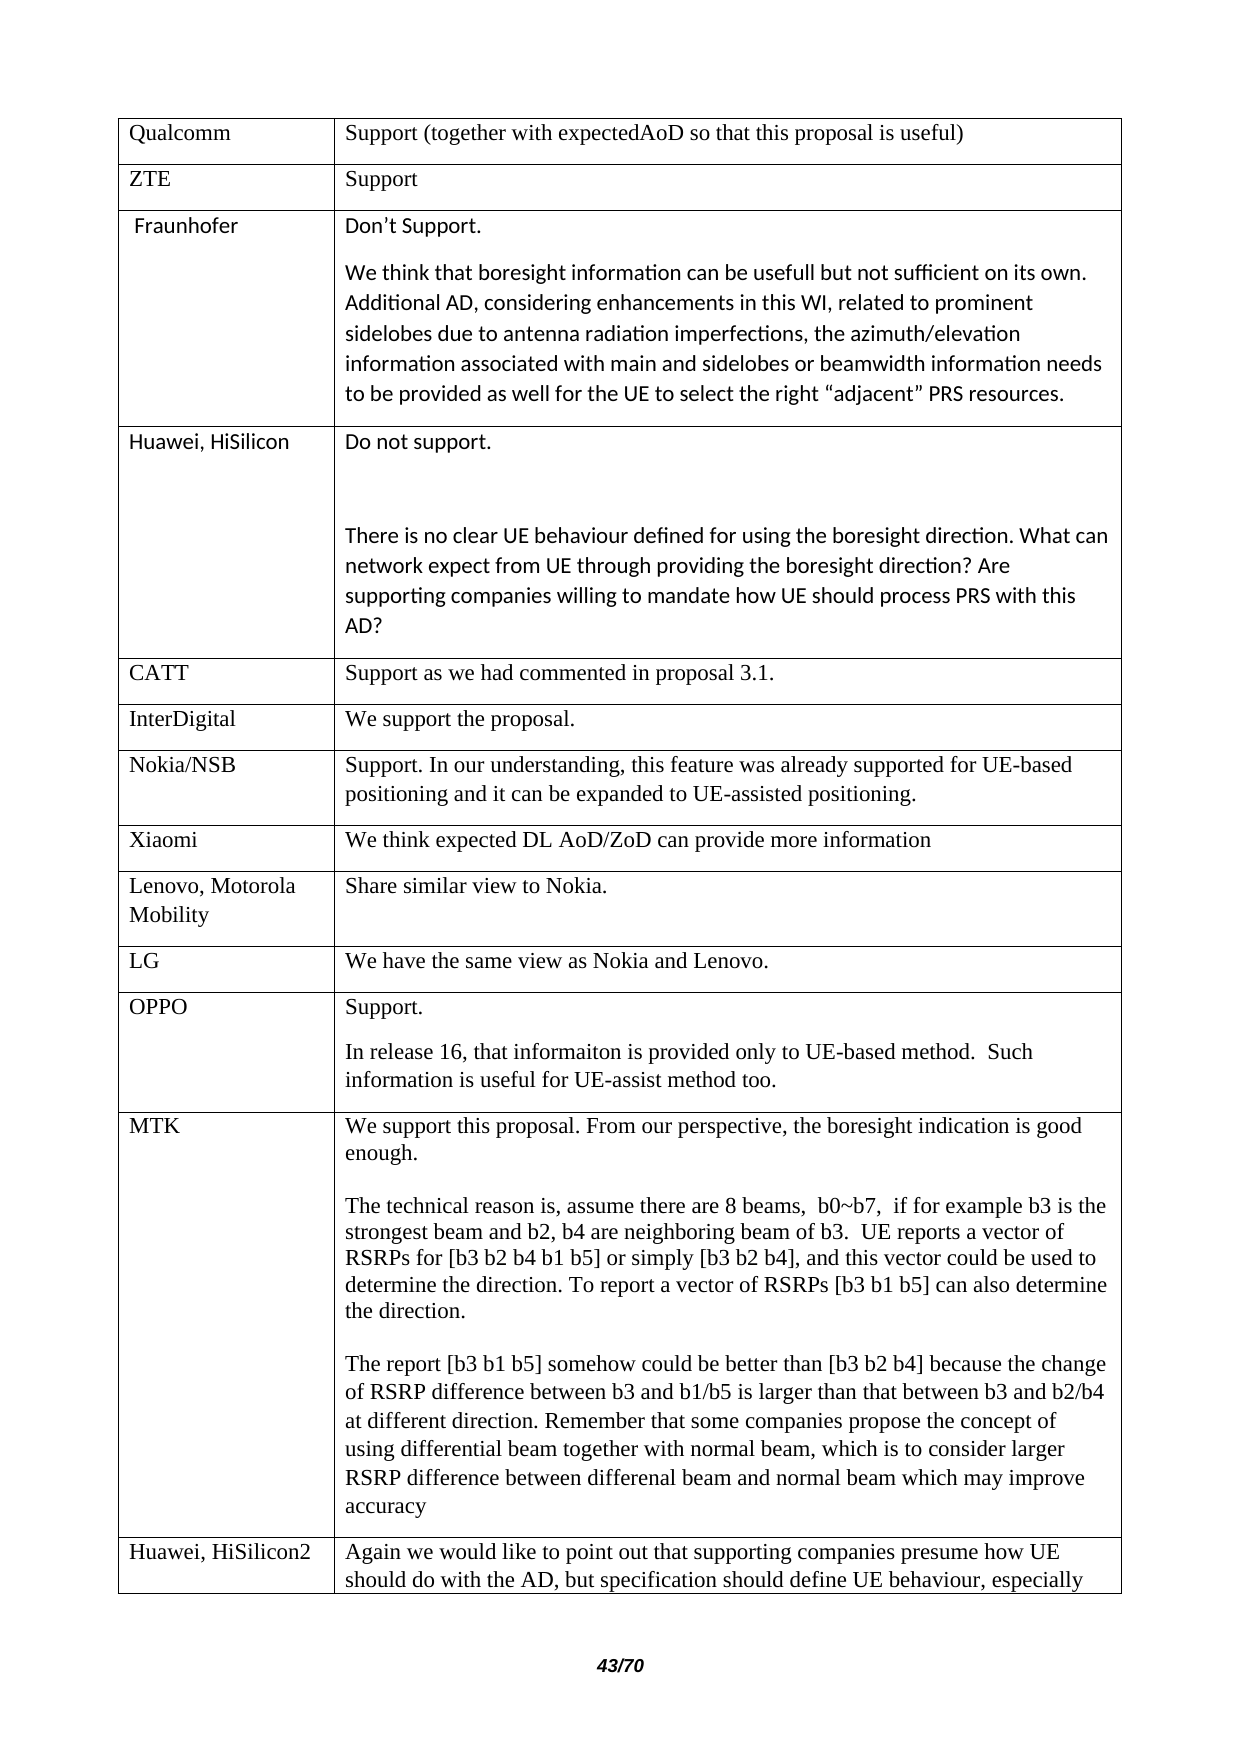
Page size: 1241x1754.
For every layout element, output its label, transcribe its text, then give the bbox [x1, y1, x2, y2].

table_cell Fraunhofer [119, 211, 334, 426]
table_cell InterDigital [119, 705, 334, 750]
table_cell MTK [119, 1113, 334, 1537]
table_cell We support this proposal. From our perspective, the boresight indication is good enough. The technical reason is, assume there are 8 beams, b0~b7, if for example b3 is the strongest beam and b2, b4 are neighboring beam of b3. UE reports a vector of RSRPs for [b3 b2 b4 b1 b5] or simply [b3 b2 b4], and this vector could be used to determine the direction. To report a vector of RSRPs [b3 b1 b5] can also determine the direction. The report [b3 b1 b5] somehow could be better than [b3 b2 b4] because the change of RSRP difference between b3 and b1/b5 is larger than that between b3 and b2/b4 at different direction. Remember that some companies propose the concept of using differential beam together with normal beam, which is to consider larger RSRP difference between differenal beam and normal beam which may improve accuracy [335, 1113, 1121, 1537]
table_cell We support the proposal. [335, 705, 1121, 750]
table_cell Support. In release 16, that informaiton is provided only to UE-based method. Such information is useful for UE-assist method too. [335, 993, 1121, 1112]
table_cell Support [335, 165, 1121, 210]
table_cell Do not support. There is no clear UE behaviour defined for using the boresight direction. What can network expect from UE through providing the boresight direction? Are supporting companies willing to mandate how UE should process PRS with this AD? [335, 427, 1121, 658]
table_cell Xiaomi [119, 826, 334, 871]
table_cell Huawei, HiSilicon2 [119, 1538, 334, 1593]
table_cell Support. In our understanding, this feature was already supported for UE-based positioning and it can be expanded to UE-assisted positioning. [335, 751, 1121, 825]
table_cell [335, 1538, 1121, 1593]
table_cell Qualcomm [119, 119, 334, 164]
table_cell ZTE [119, 165, 334, 210]
table_cell Don’t Support. We think that boresight information can be usefull but not sufficient on its own. Additional AD, considering enhancements in this WI, related to prominent sidelobes due to antenna radiation imperfections, the azimuth/elevation information associated with main and sidelobes or beamwidth information needs to be provided as well for the UE to select the right “adjacent” PRS resources. [335, 211, 1121, 426]
table_cell Support (together with expectedAoD so that this proposal is useful) [335, 119, 1121, 164]
table_cell Lenovo, Motorola Mobility [119, 872, 334, 946]
table_cell CATT [119, 659, 334, 704]
table_cell Support as we had commented in proposal 3.1. [335, 659, 1121, 704]
table_cell Huawei, HiSilicon [119, 427, 334, 658]
table_cell Share similar view to Nokia. [335, 872, 1121, 946]
table_cell We have the same view as Nokia and Lenovo. [335, 947, 1121, 992]
table_cell OPPO [119, 993, 334, 1112]
table_cell Nokia/NSB [119, 751, 334, 825]
table_cell We think expected DL AoD/ZoD can provide more information [335, 826, 1121, 871]
table_cell LG [119, 947, 334, 992]
